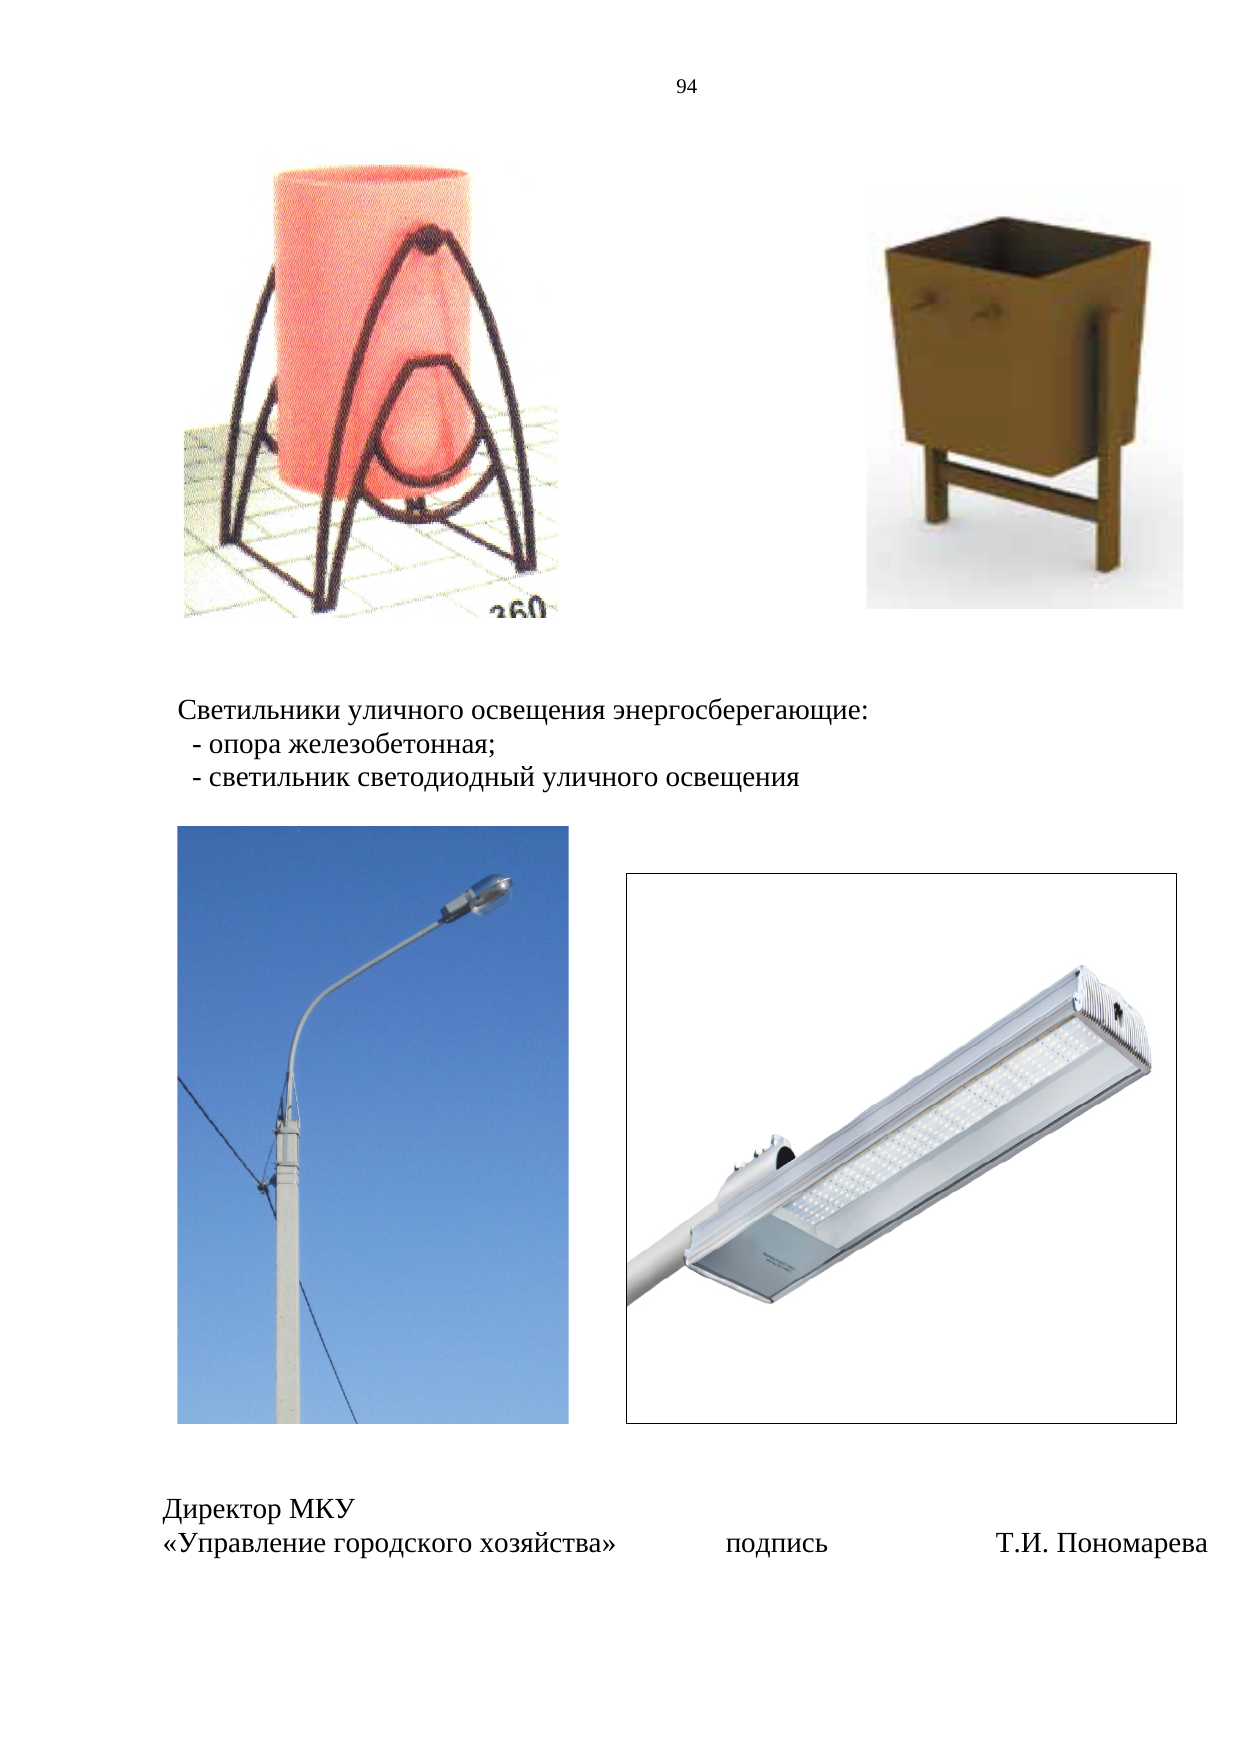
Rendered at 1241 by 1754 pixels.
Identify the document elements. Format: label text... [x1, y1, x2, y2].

text - опора железобетонная; [177, 726, 1226, 759]
text Директор МКУ [162, 1491, 1226, 1525]
picture [183, 149, 559, 618]
picture [627, 874, 1176, 1423]
picture [866, 185, 1184, 609]
text Светильники уличного освещения энергосберегающие: [177, 692, 1226, 726]
text «Управление городского хозяйства» подпись Т.И. Пономарева [162, 1525, 1226, 1558]
picture [177, 826, 569, 1424]
text - светильник светодиодный уличного освещения [177, 759, 1226, 793]
